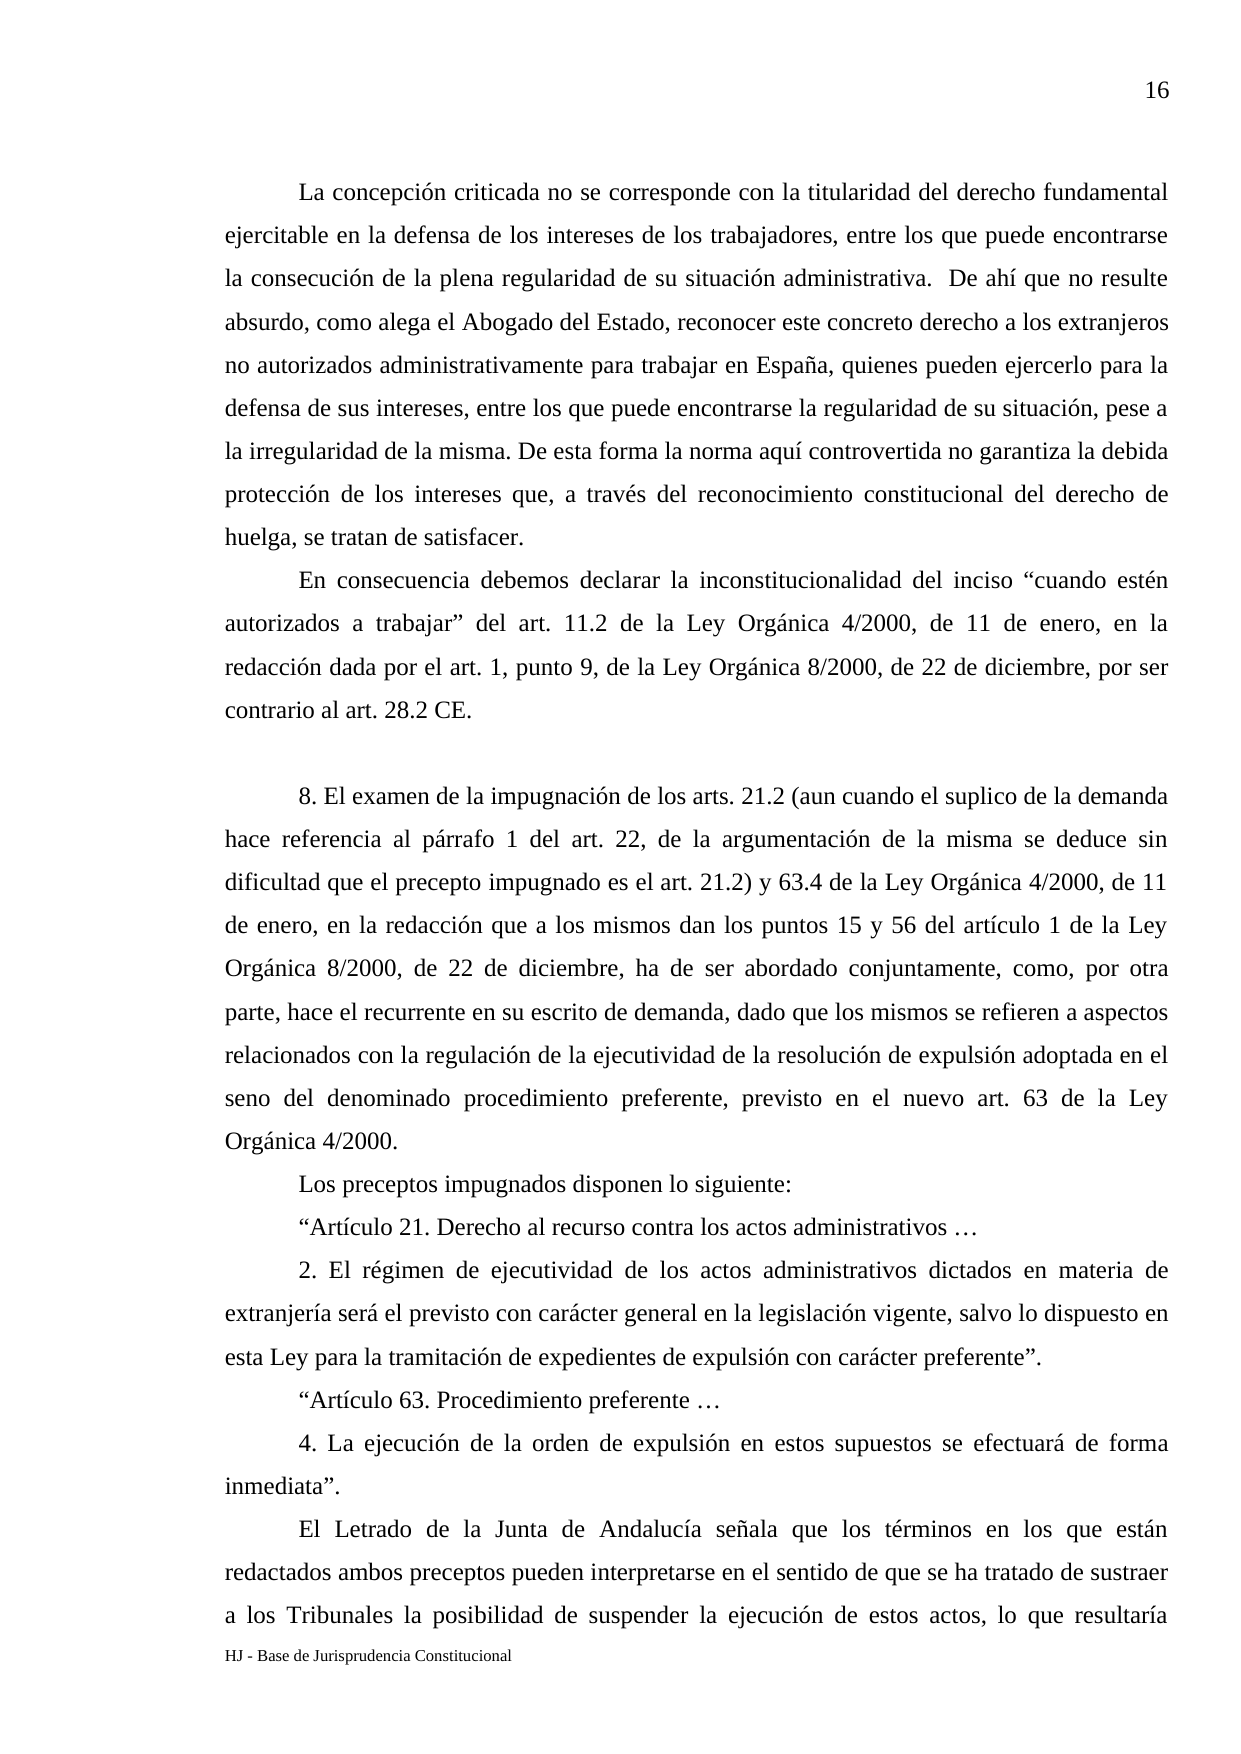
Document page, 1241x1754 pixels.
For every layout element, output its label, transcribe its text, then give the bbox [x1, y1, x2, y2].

text 4. La ejecución de la orden de expulsión en estos supuestos se efectuará de forma inmediata”. [224, 1428, 1169, 1500]
text En consecuencia debemos declarar la inconstitucionalidad del inciso “cuando estén autorizados a trabajar” del art. 11.2 de la Ley Orgánica 4/2000, de 11 de enero, en la redacción dada por el art. 1, punto 9, de la Ley Orgánica 8/2000, de 22 de diciembre, por ser contrario al art. 28.2 CE. [224, 565, 1169, 723]
text 8. El examen de la impugnación de los arts. 21.2 (aun cuando el suplico de la demanda hace referencia al párrafo 1 del art. 22, de la argumentación de la misma se deduce sin dificultad que el precepto impugnado es el art. 21.2) y 63.4 de la Ley Orgánica 4/2000, de 11 de enero, en la redacción que a los mismos dan los puntos 15 y 56 del artículo 1 de la Ley Orgánica 8/2000, de 22 de diciembre, ha de ser abordado conjuntamente, como, por otra parte, hace el recurrente en su escrito de demanda, dado que los mismos se refieren a aspectos relacionados con la regulación de la ejecutividad de la resolución de expulsión adoptada en el seno del denominado procedimiento preferente, previsto en el nuevo art. 63 de la Ley Orgánica 4/2000. [224, 781, 1169, 1155]
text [224, 1514, 1169, 1629]
text La concepción criticada no se corresponde con la titularidad del derecho fundamental ejercitable en la defensa de los intereses de los trabajadores, entre los que puede encontrarse la consecución de la plena regularidad de su situación administrativa. De ahí que no resulte absurdo, como alega el Abogado del Estado, reconocer este concreto derecho a los extranjeros no autorizados administrativamente para trabajar en España, quienes pueden ejercerlo para la defensa de sus intereses, entre los que puede encontrarse la regularidad de su situación, pese a la irregularidad de la misma. De esta forma la norma aquí controvertida no garantiza la debida protección de los intereses que, a través del reconocimiento constitucional del derecho de huelga, se tratan de satisfacer. [224, 177, 1169, 551]
text Los preceptos impugnados disponen lo siguiente: [224, 1169, 1169, 1198]
text 2. El régimen de ejecutividad de los actos administrativos dictados en materia de extranjería será el previsto con carácter general en la legislación vigente, salvo lo dispuesto en esta Ley para la tramitación de expedientes de expulsión con carácter preferente”. [224, 1255, 1169, 1370]
text “Artículo 63. Procedimiento preferente … [224, 1385, 1169, 1413]
text “Artículo 21. Derecho al recurso contra los actos administrativos … [224, 1212, 1169, 1241]
